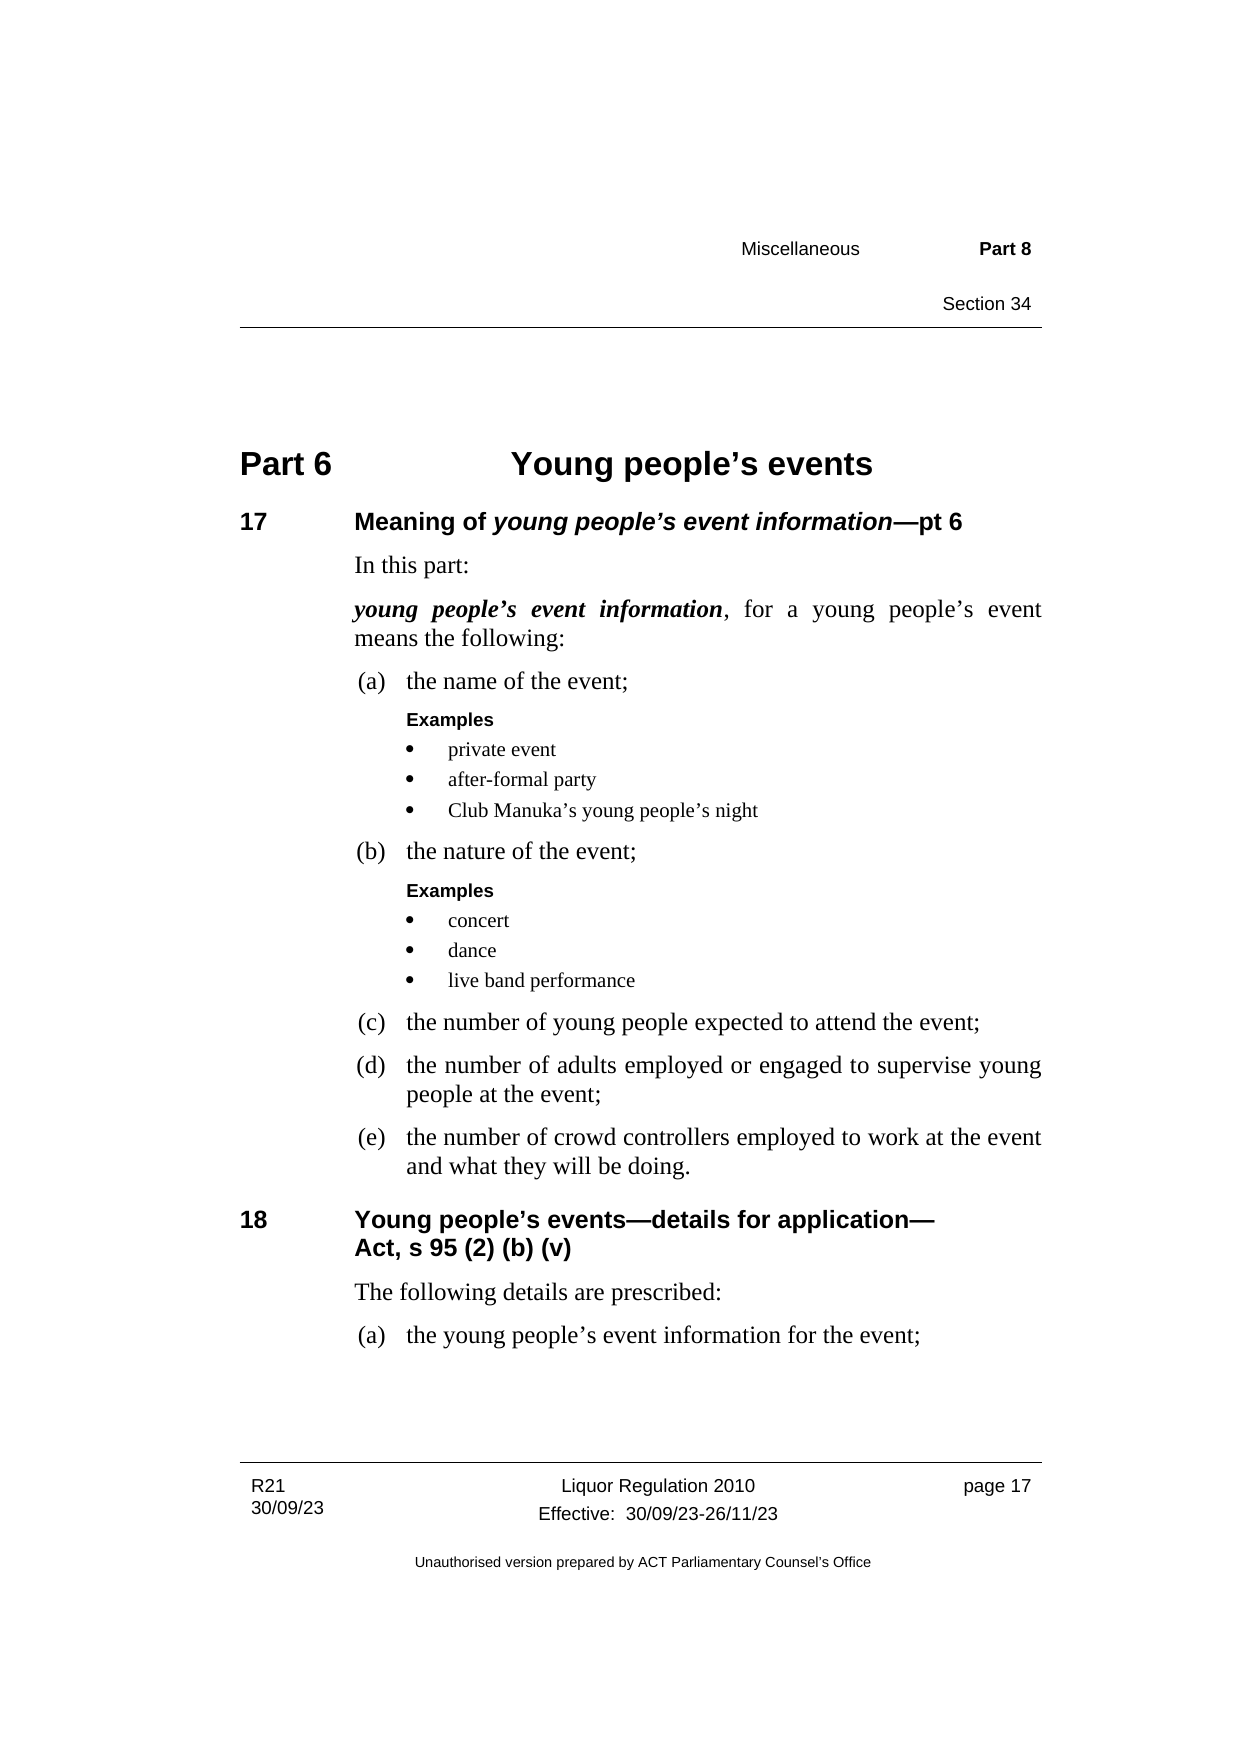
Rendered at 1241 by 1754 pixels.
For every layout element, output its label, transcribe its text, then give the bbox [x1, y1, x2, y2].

text  private event [406, 737, 1042, 761]
text Part 6 Young people’s events [239, 444, 1042, 482]
text  Club Manuka’s young people’s night [406, 798, 1042, 822]
text young people’s event information, for a young people’s event means the following: [354, 594, 1042, 651]
text (a) the young people’s event information for the event; [239, 1320, 1042, 1349]
text 17 Meaning of young people’s event information—pt 6 [239, 507, 1042, 536]
text In this part: [354, 551, 1042, 579]
text  dance [406, 938, 1042, 962]
text Examples [406, 880, 1042, 901]
text (a) the name of the event; [239, 666, 1042, 695]
text (b) the nature of the event; [239, 836, 1042, 865]
text  live band performance [406, 968, 1042, 992]
text (c) the number of young people expected to attend the event; [239, 1007, 1042, 1036]
text Examples [406, 709, 1042, 731]
text  concert [406, 907, 1042, 932]
text (e) the number of crowd controllers employed to work at the event and what they will be doing. [239, 1122, 1042, 1180]
text  after-formal party [406, 767, 1042, 791]
text 18 Young people’s events—details for application—Act, s 95 (2) (b) (v) [239, 1205, 1042, 1262]
text (d) the number of adults employed or engaged to supervise young people at the event; [239, 1050, 1042, 1108]
text The following details are prescribed: [354, 1277, 1042, 1306]
